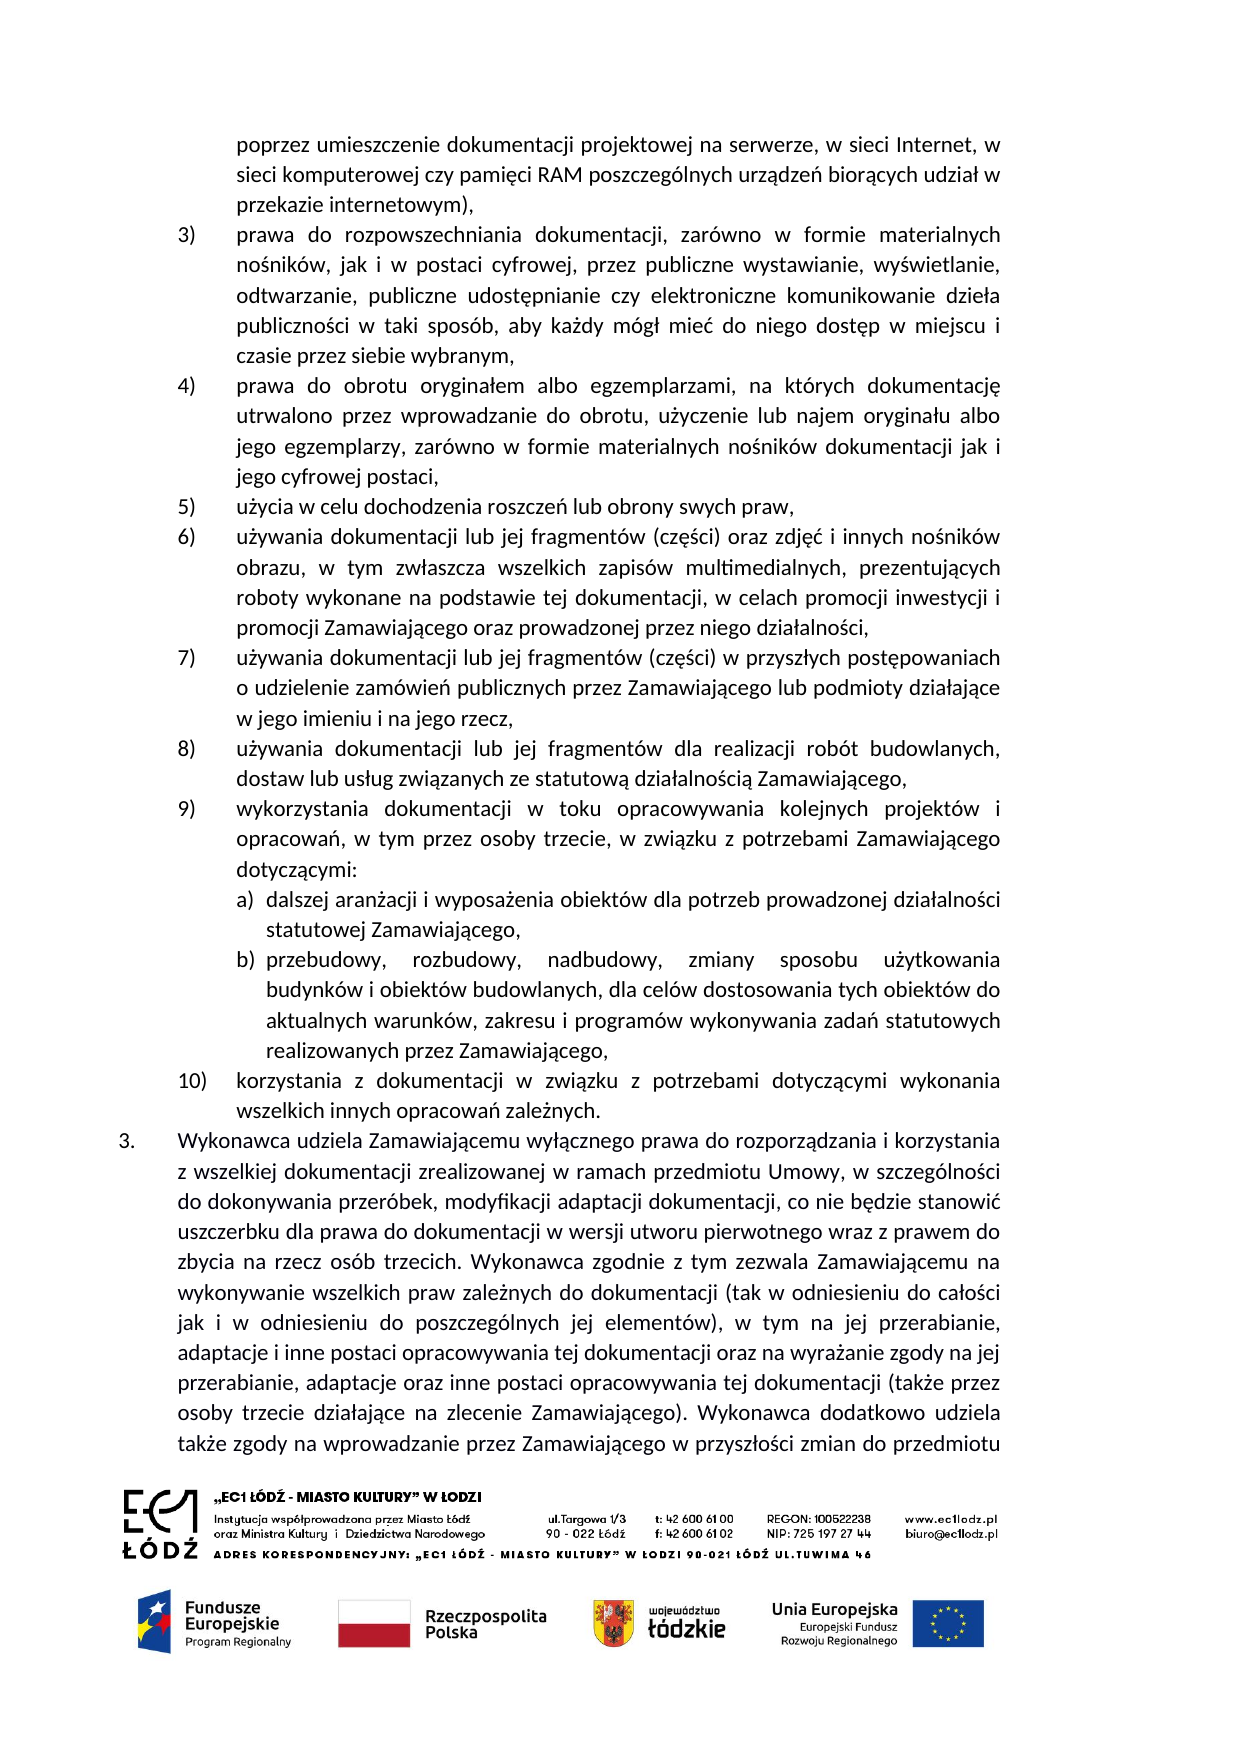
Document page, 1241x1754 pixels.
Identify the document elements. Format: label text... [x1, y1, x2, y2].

list używania dokumentacji lub jej fragmentów (części) oraz zdjęć i innych nośników obrazu, w tym zwłaszcza wszelkich zapisów multimedialnych, prezentujących roboty wykonane na podstawie tej dokumentacji, w celach promocji inwestycji i promocji Zamawiającego oraz prowadzonej przez niego działalności, [177, 522, 1002, 641]
list używania dokumentacji lub jej fragmentów dla realizacji robót budowlanych, dostaw lub usług związanych ze statutową działalnością Zamawiającego, [177, 734, 1002, 792]
list prawa do rozpowszechniania dokumentacji, zarówno w formie materialnych nośników, jak i w postaci cyfrowej, przez publiczne wystawianie, wyświetlanie, odtwarzanie, publiczne udostępnianie czy elektroniczne komunikowanie dzieła publiczności w taki sposób, aby każdy mógł mieć do niego dostęp w miejscu i czasie przez siebie wybranym, [177, 220, 1002, 369]
list wykorzystania dokumentacji w toku opracowywania kolejnych projektów i opracowań, w tym przez osoby trzecie, w związku z potrzebami Zamawiającego dotyczącymi: [177, 794, 1002, 883]
list użycia w celu dochodzenia roszczeń lub obrony swych praw, [177, 492, 1002, 520]
list przebudowy, rozbudowy, nadbudowy, zmiany sposobu użytkowania budynków i obiektów budowlanych, dla celów dostosowania tych obiektów do aktualnych warunków, zakresu i programów wykonywania zadań statutowych realizowanych przez Zamawiającego, [236, 945, 1002, 1064]
list dalszej aranżacji i wyposażenia obiektów dla potrzeb prowadzonej działalności statutowej Zamawiającego, [236, 885, 1002, 943]
list używania dokumentacji lub jej fragmentów (części) w przyszłych postępowaniach o udzielenie zamówień publicznych przez Zamawiającego lub podmioty działające w jego imieniu i na jego rzecz, [177, 643, 1002, 732]
list korzystania z dokumentacji w związku z potrzebami dotyczącymi wykonania wszelkich innych opracowań zależnych. [177, 1066, 1002, 1124]
list prawa do obrotu oryginałem albo egzemplarzami, na których dokumentację utrwalono przez wprowadzanie do obrotu, użyczenie lub najem oryginału albo jego egzemplarzy, zarówno w formie materialnych nośników dokumentacji jak i jego cyfrowej postaci, [177, 371, 1002, 490]
picture [118, 1476, 1004, 1675]
